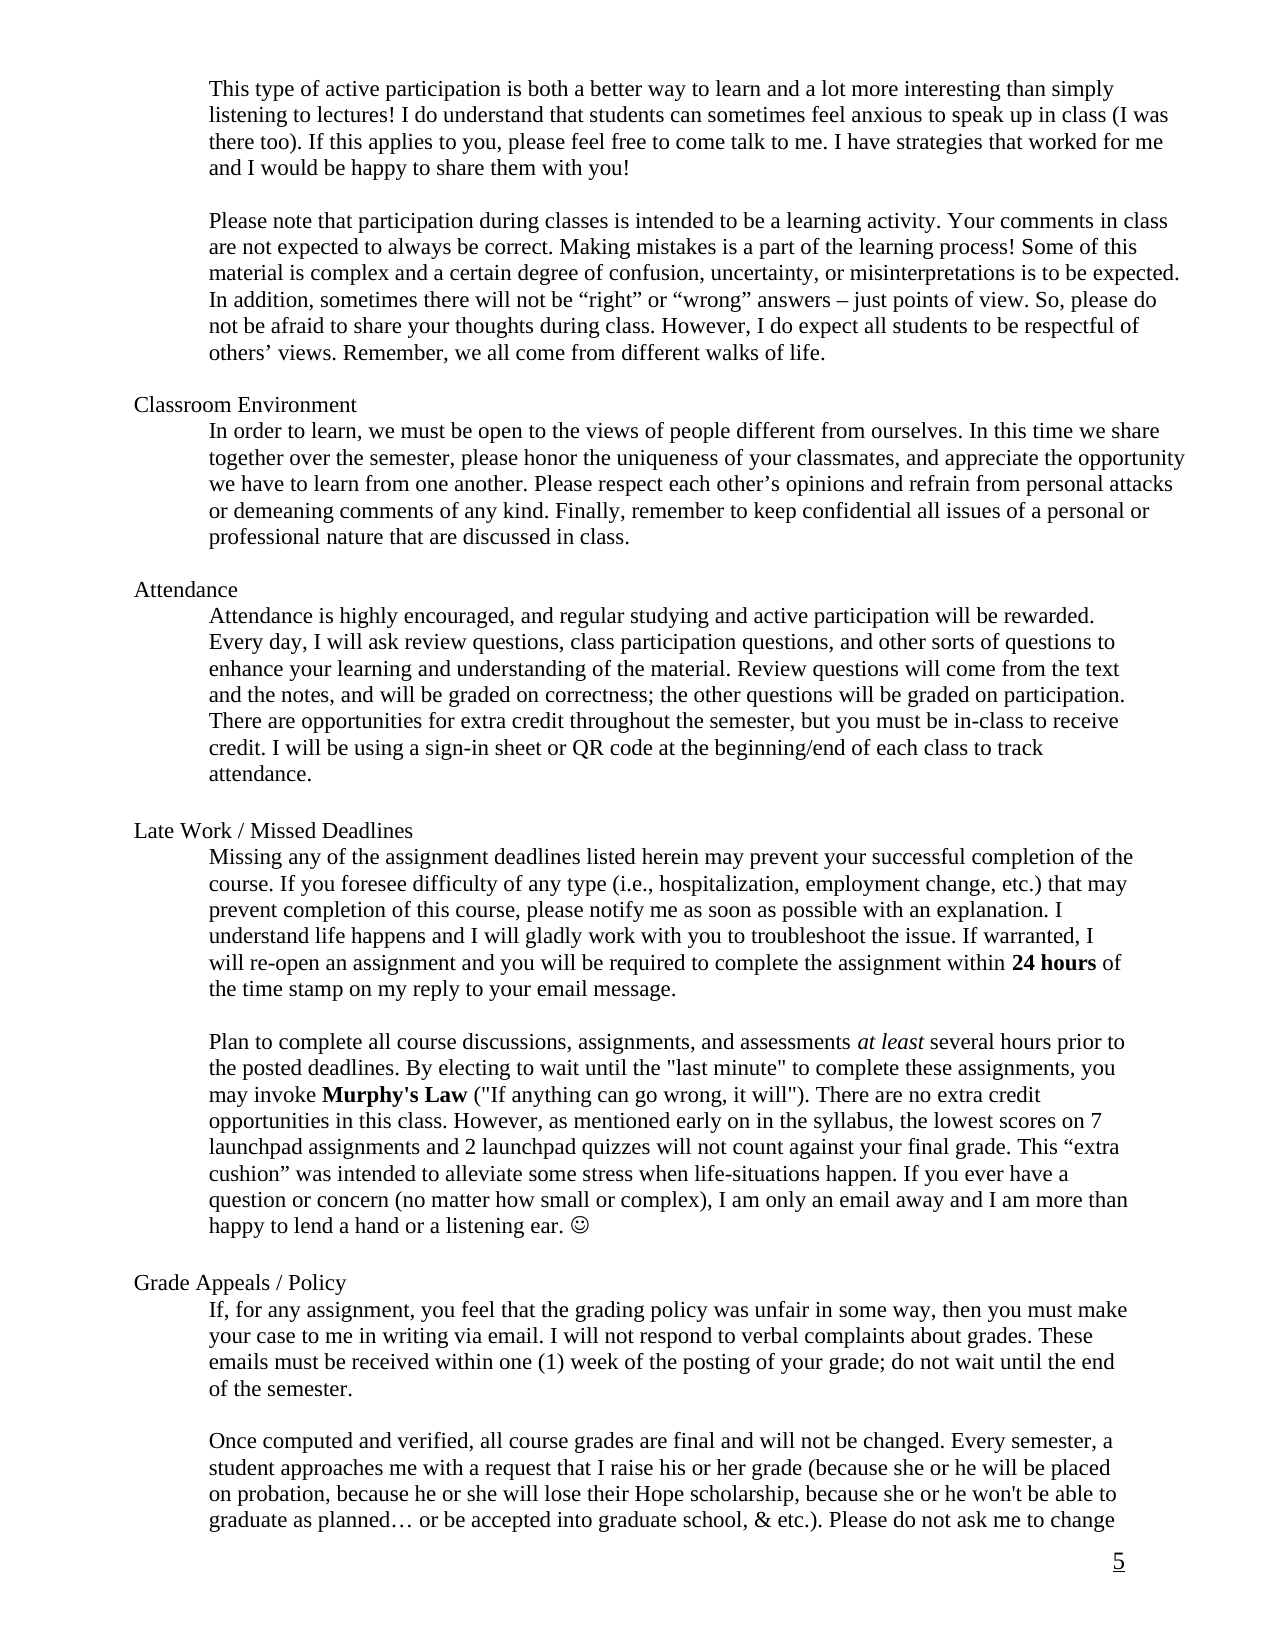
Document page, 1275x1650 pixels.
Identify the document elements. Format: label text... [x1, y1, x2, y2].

text If, for any assignment, you feel that the grading policy was unfair in some way, then you must make your case to me in writing via email. I will not respond to verbal complaints about grades. These emails must be received within one (1) week of the posting of your grade; do not wait until the end of the semester. [208, 1296, 1134, 1401]
text Attendance [133, 576, 1191, 602]
subtitle Grade Appeals / Policy [133, 1269, 1191, 1296]
text In order to learn, we must be open to the views of people different from ourselves. In this time we share together over the semester, please honor the uniqueness of your classmates, and appreciate the opportunity we have to learn from one another. Please respect each other’s opinions and refrain from personal attacks or demeaning comments of any kind. Finally, remember to keep confidential all issues of a personal or professional nature that are discussed in class. [208, 418, 1191, 549]
text Classroom Environment [133, 391, 1191, 418]
text Missing any of the assignment deadlines listed herein may prevent your successful completion of the course. If you foresee difficulty of any type (i.e., hospitalization, employment change, etc.) that may prevent completion of this course, please notify me as soon as possible with an explanation. I understand life happens and I will gladly work with you to troubleshoot the issue. If warranted, I will re-open an assignment and you will be required to complete the assignment within 24 hours of the time stamp on my reply to your email message. [208, 843, 1134, 1002]
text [208, 75, 1191, 180]
text Plan to complete all course discussions, assignments, and assessments at least several hours prior to the posted deadlines. By electing to wait until the "last minute" to complete these assignments, you may invoke Murphy's Law ("If anything can go wrong, it will"). There are no extra credit opportunities in this class. However, as mentioned early on in the syllabus, the lowest scores on 7 launchpad assignments and 2 launchpad quizzes will not count against your final grade. This “extra cushion” was intended to alleviate some stress when life-situations happen. If you ever have a question or concern (no matter how small or complex), I am only an email away and I am more than happy to lend a hand or a listening ear. [208, 1028, 1134, 1239]
text Please note that participation during classes is intended to be a learning activity. Your comments in class are not expected to always be correct. Making mistakes is a part of the learning process! Some of this material is complex and a certain degree of confusion, uncertainty, or misinterpretations is to be expected. In addition, sometimes there will not be “right” or “wrong” answers – just points of view. So, please do not be afraid to share your thoughts during class. However, I do expect all students to be respectful of others’ views. Remember, we all come from different walks of life. [208, 207, 1191, 365]
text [208, 1427, 1134, 1533]
text Attendance is highly encouraged, and regular studying and active participation will be rewarded. Every day, I will ask review questions, class participation questions, and other sorts of questions to enhance your learning and understanding of the material. Review questions will come from the text and the notes, and will be graded on correctness; the other questions will be graded on participation. There are opportunities for extra credit throughout the semester, but you must be in-class to receive credit. I will be using a sign-in sheet or QR code at the beginning/end of each class to track attendance. [208, 602, 1134, 787]
subtitle Late Work / Missed Deadlines [133, 817, 1191, 843]
